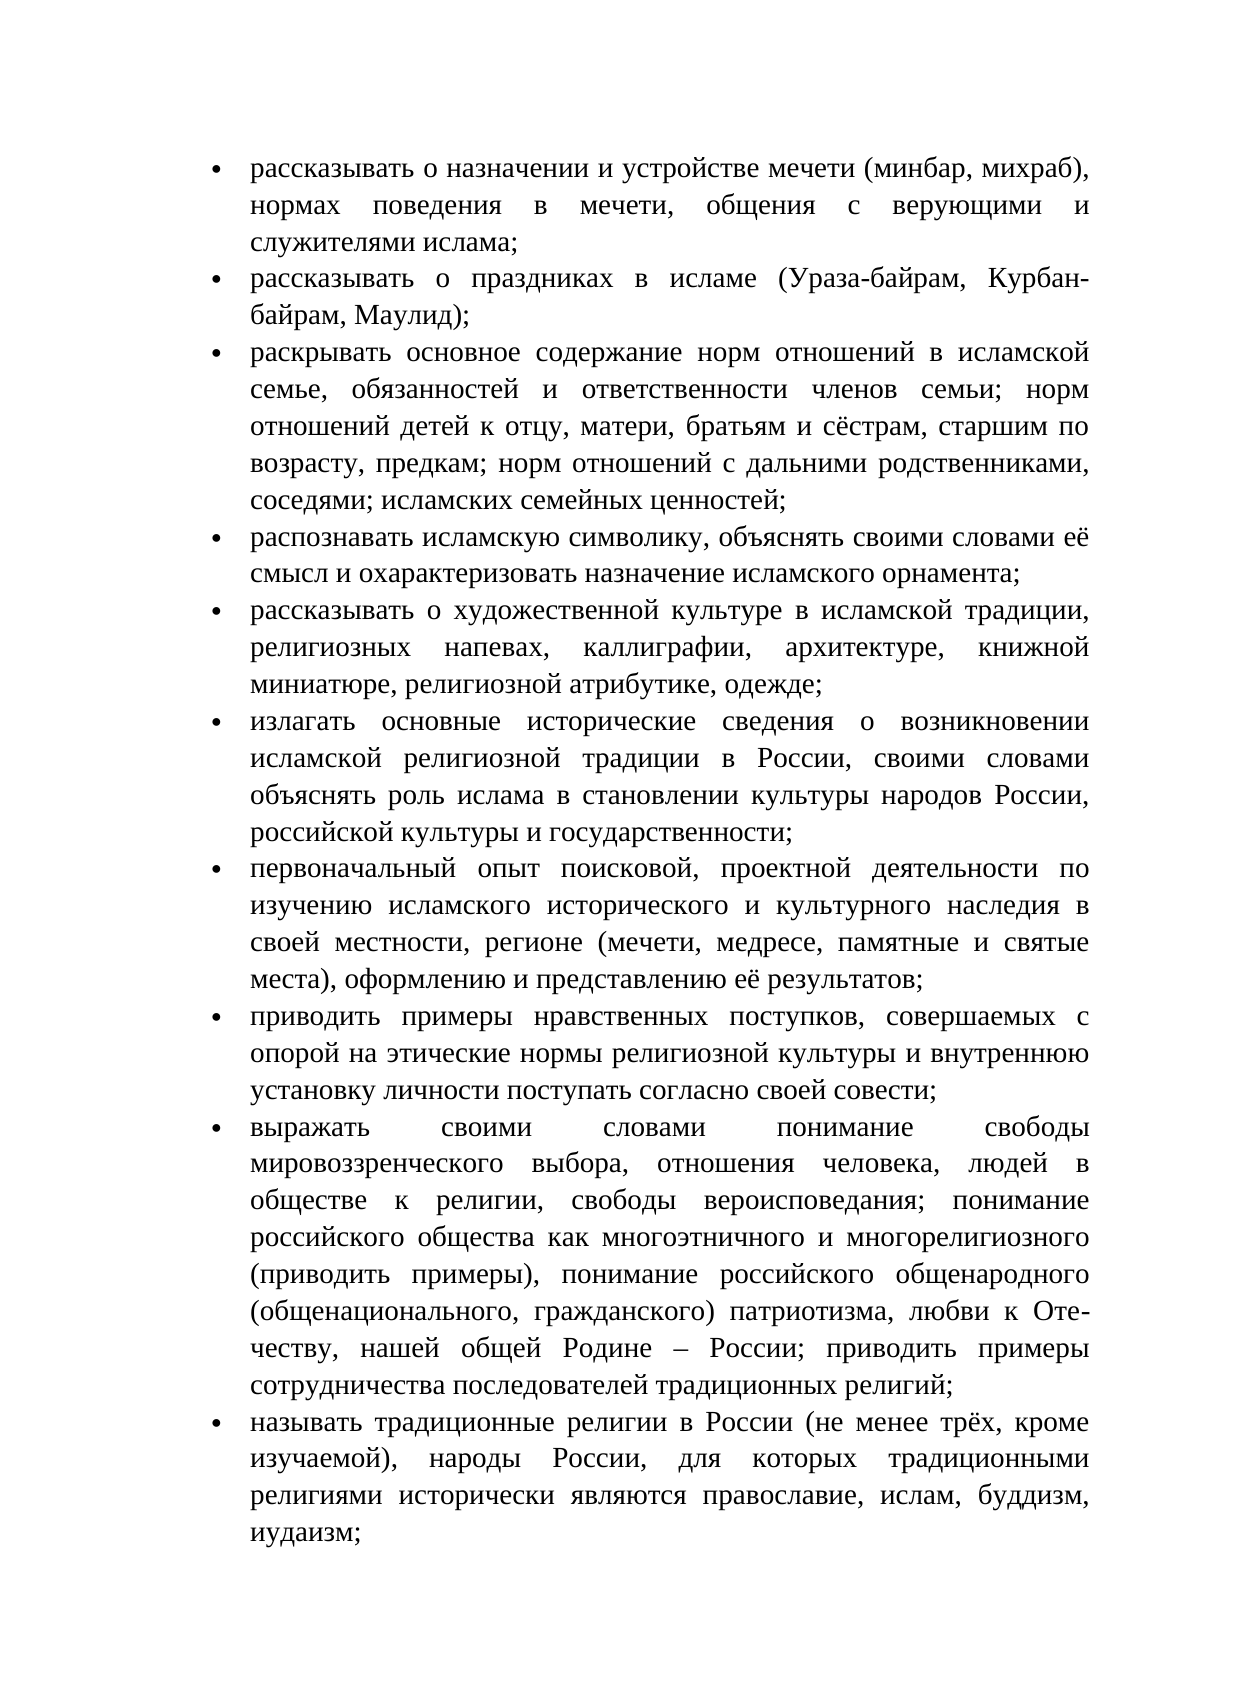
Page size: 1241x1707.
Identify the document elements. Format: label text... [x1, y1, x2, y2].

list выражать своими словами понимание свободы мировоззренческого выбора, отношения человека, людей в обществе к религии, свободы вероисповедания; понимание российского общества как многоэтничного и многорелигиозного (приводить примеры), понимание российского общенародного (общенационального, гражданского) патриотизма, любви к Оте­честву, нашей общей Родине – России; приводить примеры сотрудничества последователей традиционных религий; [212, 1109, 1090, 1400]
list распознавать исламскую символику, объяснять своими словами её смысл и охарактеризовать назначение исламского орнамента; [212, 519, 1090, 589]
list приводить примеры нравственных поступков, совершаемых с опорой на этические нормы религиозной культуры и внутреннюю установку личности поступать согласно своей совести; [212, 998, 1090, 1105]
list первоначальный опыт поисковой, проектной деятельности по изучению исламского исторического и культурного наследия в своей местности, регионе (мечети, медресе, памятные и святые места), оформлению и представлению её результатов; [212, 851, 1090, 995]
list раскрывать основное содержание норм отношений в исламской семье, обязанностей и ответственности членов семьи; норм отношений детей к отцу, матери, братьям и сёстрам, старшим по возрасту, предкам; норм отношений с дальними родственниками, соседями; исламских семейных ценностей; [212, 334, 1090, 515]
list называть традиционные религии в России (не менее трёх, кроме изучаемой), народы России, для которых традиционными религиями исторически являются православие, ислам, буддизм, иудаизм; [212, 1404, 1090, 1548]
list излагать основные исторические сведения о возникновении исламской религиозной традиции в России, своими словами объяснять роль ислама в становлении культуры народов России, российской культуры и государственности; [212, 703, 1090, 847]
list рассказывать о художественной культуре в исламской традиции, религиозных напевах, каллиграфии, архитектуре, книжной миниатюре, религиозной атрибутике, одежде; [212, 592, 1090, 700]
list рассказывать о праздниках в исламе (Ураза-байрам, Курбан-байрам, Маулид); [212, 261, 1090, 331]
list рассказывать о назначении и устройстве мечети (минбар, михраб), нормах поведения в мечети, общения с верующими и служителями ислама; [212, 150, 1090, 257]
